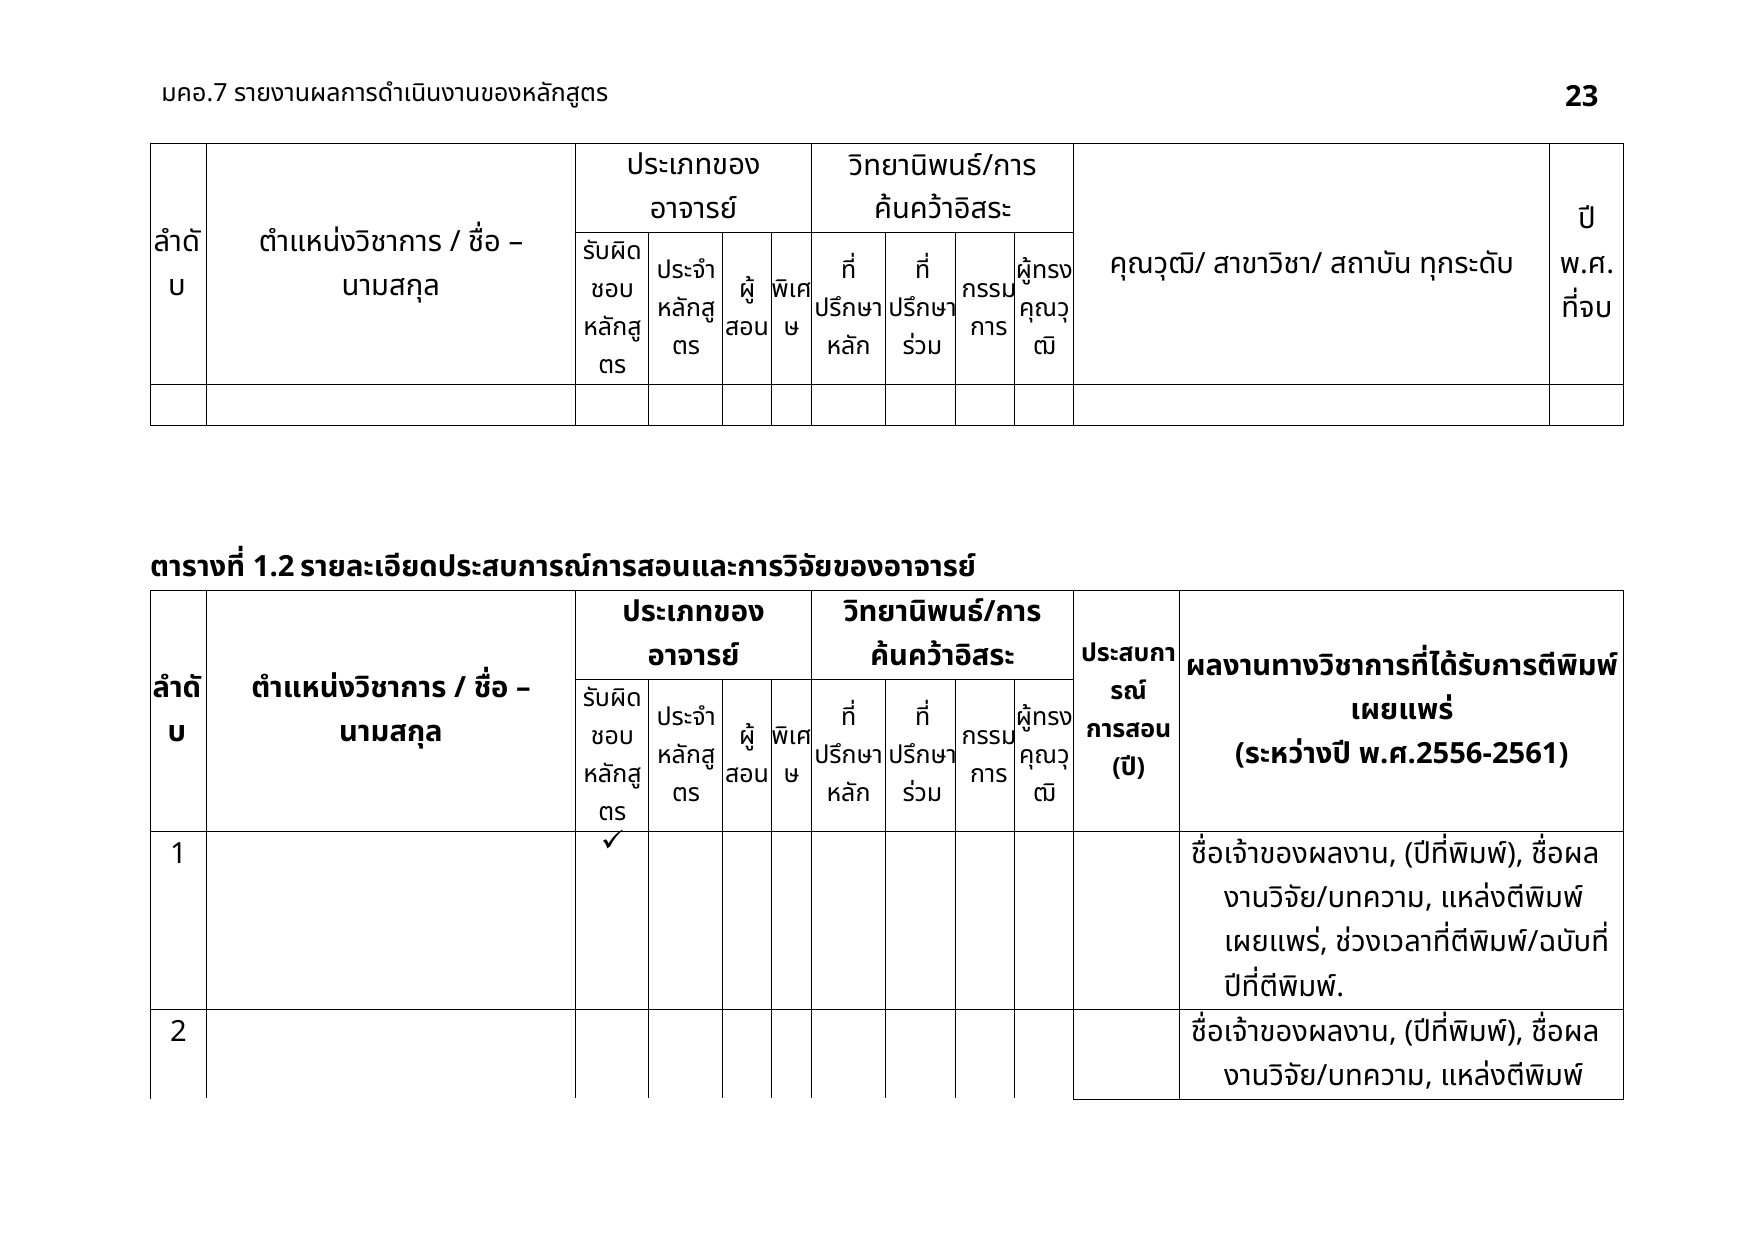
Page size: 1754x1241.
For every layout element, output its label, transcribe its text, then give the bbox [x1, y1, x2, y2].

table_cell ผู้สอน [723, 680, 771, 831]
table_cell [723, 385, 771, 425]
table_header ตำแหน่งวิชาการ / ชื่อ – นามสกุล [207, 591, 575, 831]
table_cell [1550, 385, 1623, 425]
table_cell [575, 1010, 649, 1099]
table_cell [1074, 385, 1549, 425]
table_header ลำดับ [151, 144, 206, 384]
table_cell [1015, 385, 1073, 425]
table_header ลำดับ [151, 591, 206, 831]
table_cell [886, 385, 955, 425]
table_cell [956, 385, 1014, 425]
table_cell รับผิดชอบหลักสูตร [576, 233, 648, 384]
table_cell 1 [151, 832, 206, 1009]
table_cell พิเศษ [772, 680, 811, 831]
table_cell [1074, 1010, 1179, 1099]
table_cell [772, 385, 811, 425]
table_cell ชื่อเจ้าของผลงาน, (ปีที่พิมพ์), ชื่อผลงานวิจัย/บทความ, แหล่งตีพิมพ์เผยแพร่, ช่วงเวลาที่ตีพิมพ์/ฉบับที่ ปีที่ตีพิมพ์. [1180, 1010, 1623, 1099]
table_header ผลงานทางวิชาการที่ได้รับการตีพิมพ์เผยแพร่ (ระหว่างปี พ.ศ.2556-2561) [1180, 591, 1623, 831]
table_cell [576, 385, 648, 425]
table_cell ชื่อเจ้าของผลงาน, (ปีที่พิมพ์), ชื่อผลงานวิจัย/บทความ, แหล่งตีพิมพ์เผยแพร่, ช่วงเวลาที่ตีพิมพ์/ฉบับที่ ปีที่ตีพิมพ์. [1180, 832, 1623, 1009]
table_cell [151, 385, 206, 425]
table_cell [649, 832, 722, 1009]
table_header ประเภทของอาจารย์ [576, 591, 811, 679]
table_cell [812, 832, 885, 1009]
table_header ปี พ.ศ. ที่จบ [1550, 144, 1623, 384]
table_cell [885, 1010, 956, 1099]
table_cell [771, 1010, 811, 1099]
table_cell [649, 1010, 723, 1099]
table_cell ผู้สอน [723, 233, 771, 384]
table_cell ที่ปรึกษาร่วม [886, 680, 955, 831]
table_cell ผู้ทรง คุณวุฒิ [1015, 233, 1073, 384]
table_header วิทยานิพนธ์/การค้นคว้าอิสระ [812, 144, 1073, 232]
table_cell [207, 385, 575, 425]
table_cell พิเศษ [772, 233, 811, 384]
table_cell กรรม การ [956, 233, 1014, 384]
table_header คุณวุฒิ/ สาขาวิชา/ สถาบัน ทุกระดับ [1074, 144, 1549, 384]
table_cell ที่ปรึกษาหลัก [812, 233, 885, 384]
table_cell 2 [151, 1010, 206, 1099]
table_cell [723, 832, 771, 1009]
table_cell รับผิดชอบหลักสูตร [576, 680, 648, 831]
table_cell [956, 832, 1014, 1009]
table_cell [772, 832, 811, 1009]
table_header วิทยานิพนธ์/การค้นคว้าอิสระ [812, 591, 1073, 679]
table_cell [1015, 1010, 1073, 1099]
table_cell ที่ปรึกษาร่วม [886, 233, 955, 384]
table_cell [576, 832, 648, 1009]
table_cell ที่ปรึกษาหลัก [812, 680, 885, 831]
table_header ประเภทของอาจารย์ [576, 144, 811, 232]
table_cell [812, 385, 885, 425]
table_cell ประจำหลักสูตร [649, 233, 722, 384]
table_header ตำแหน่งวิชาการ / ชื่อ – นามสกุล [207, 144, 575, 384]
table_cell กรรม การ [956, 680, 1014, 831]
table_cell [811, 1010, 885, 1099]
table_cell [1074, 832, 1179, 1009]
table_cell [956, 1010, 1014, 1099]
table_cell [886, 832, 955, 1009]
table_cell ประจำหลักสูตร [649, 680, 722, 831]
table_cell [649, 385, 722, 425]
table_cell [1015, 832, 1073, 1009]
text ตารางที่ 1.2 รายละเอียดประสบการณ์การสอนและการวิจัยของอาจารย์ [150, 545, 1609, 589]
table_header ประสบการณ์ การสอน (ปี) [1074, 591, 1179, 831]
table_cell ผู้ทรง คุณวุฒิ [1015, 680, 1073, 831]
table_cell [723, 1010, 771, 1099]
table_cell [206, 1010, 575, 1099]
table_cell [207, 832, 575, 1009]
